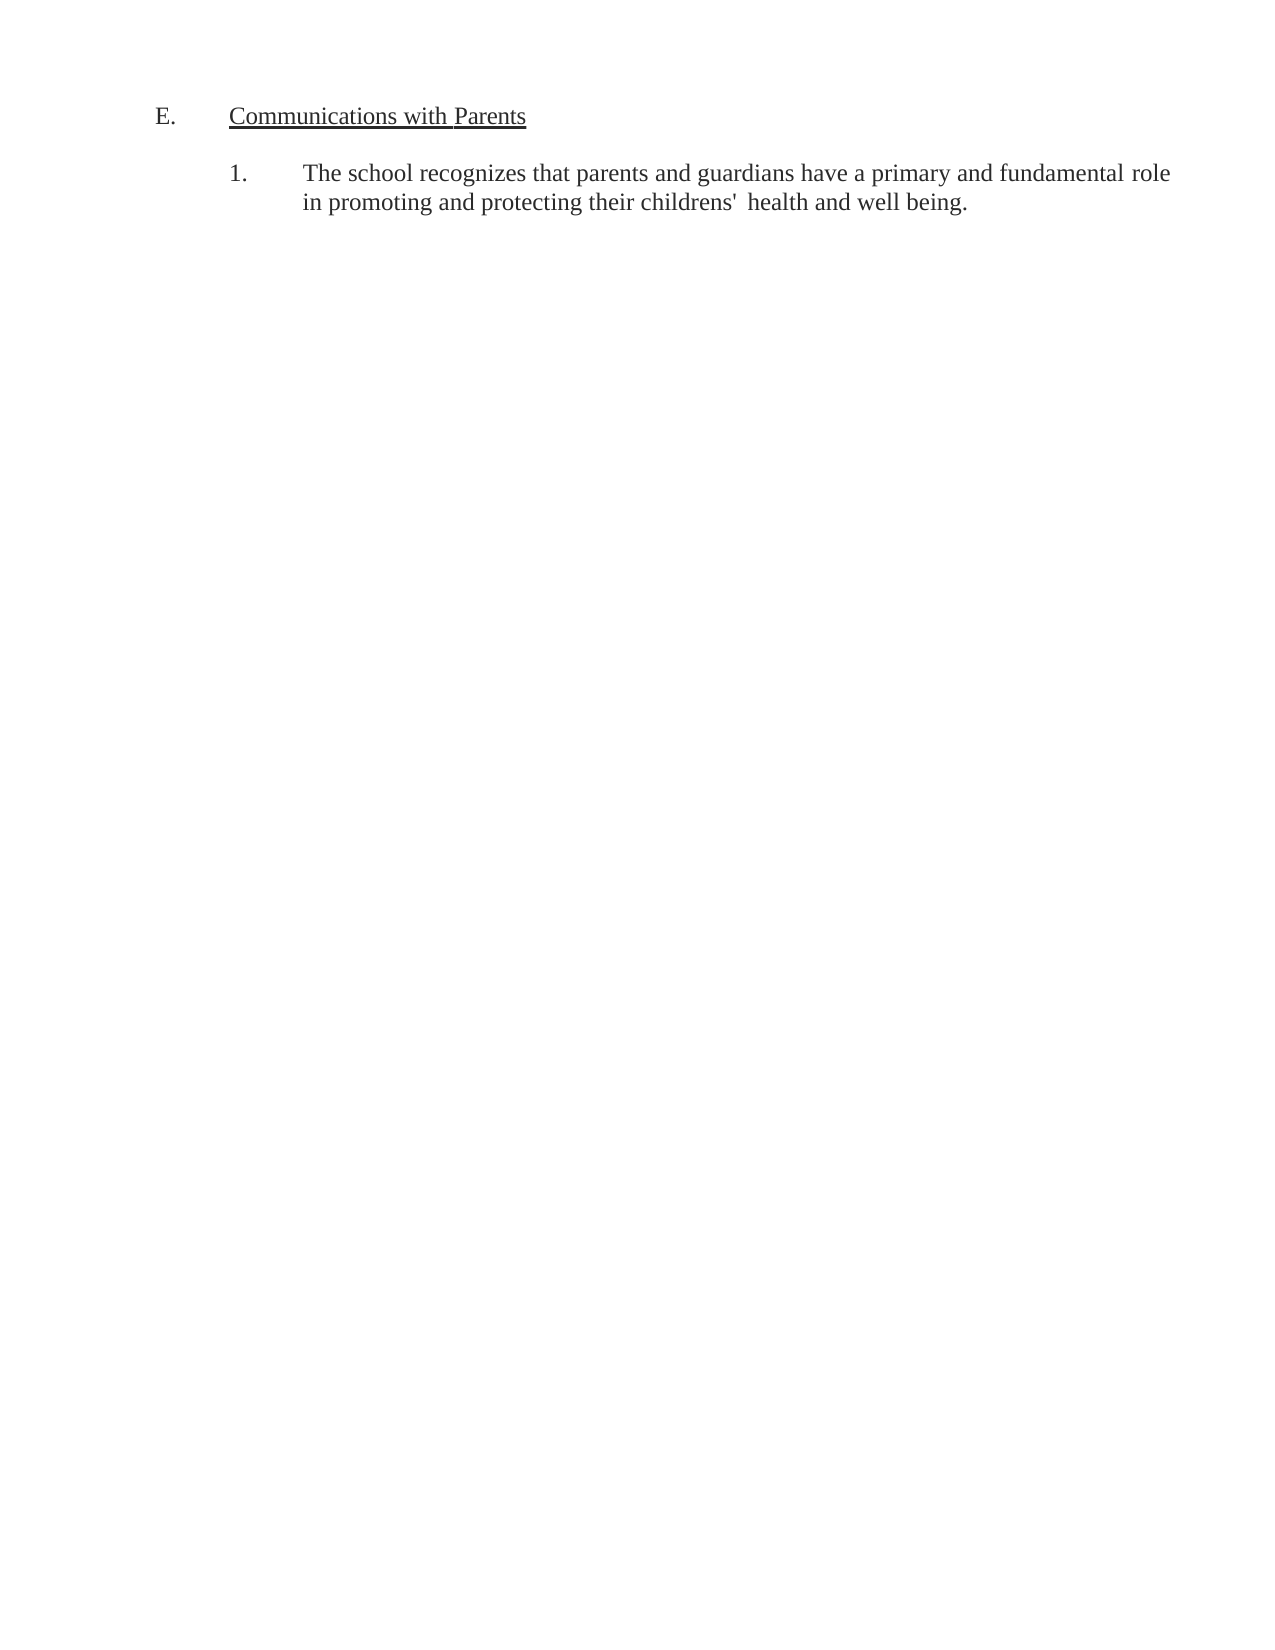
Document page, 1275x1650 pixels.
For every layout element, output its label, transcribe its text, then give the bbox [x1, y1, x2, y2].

list The school recognizes that parents and guardians have a primary and fundamental role in promoting and protecting their childrens' health and well being. [229, 158, 1190, 216]
list Communications with Parents [155, 101, 1217, 130]
